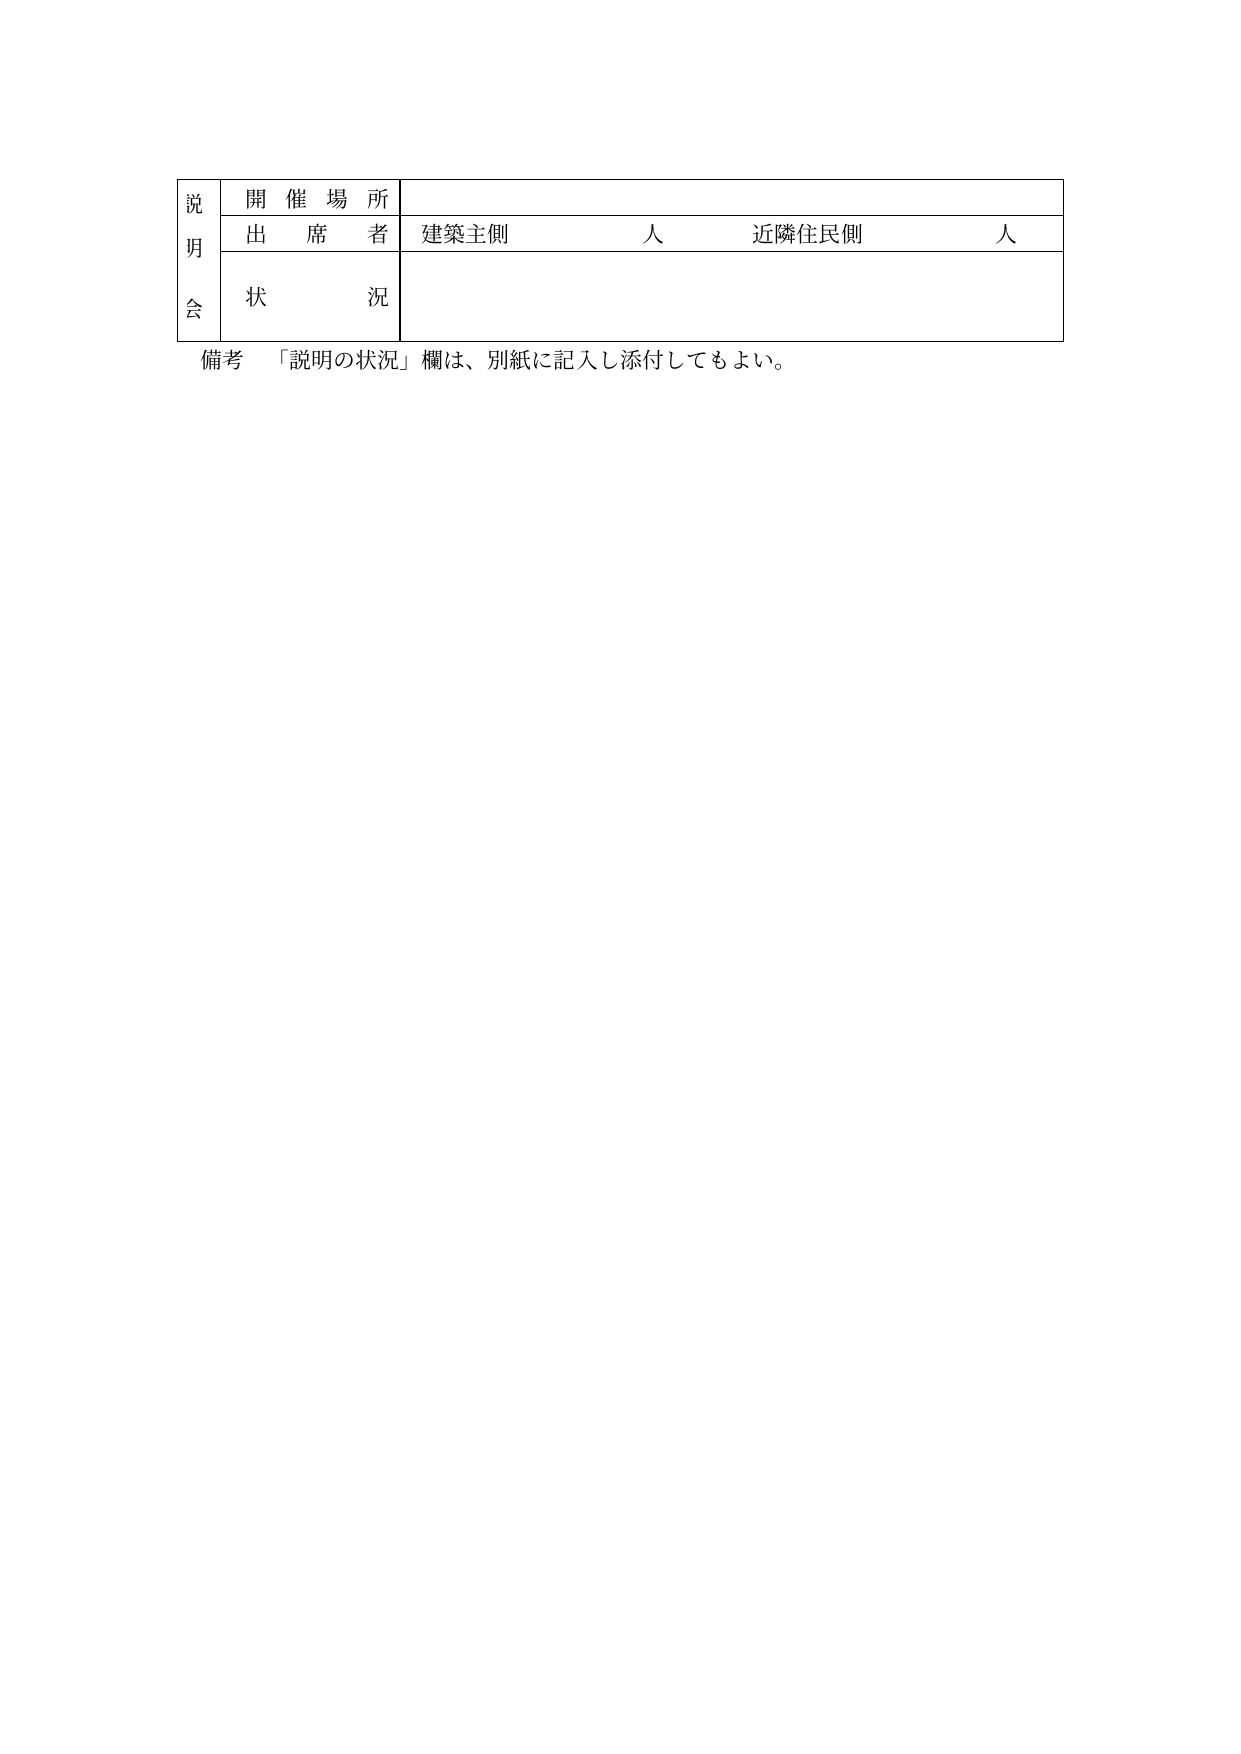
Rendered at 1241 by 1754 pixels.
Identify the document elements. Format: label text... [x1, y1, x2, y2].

table_cell 説明会 [178, 180, 220, 341]
table_cell [401, 252, 1063, 341]
text 備考 「説明の状況」欄は、別紙に記入し添付してもよい。 [178, 342, 1062, 377]
table_cell [401, 180, 1063, 215]
table_cell 状況 [221, 252, 399, 341]
table_cell 開催場所 [221, 180, 399, 215]
table_cell 出席者 [221, 216, 399, 251]
table_cell 建築主側 人 近隣住民側 人 [401, 216, 1063, 251]
